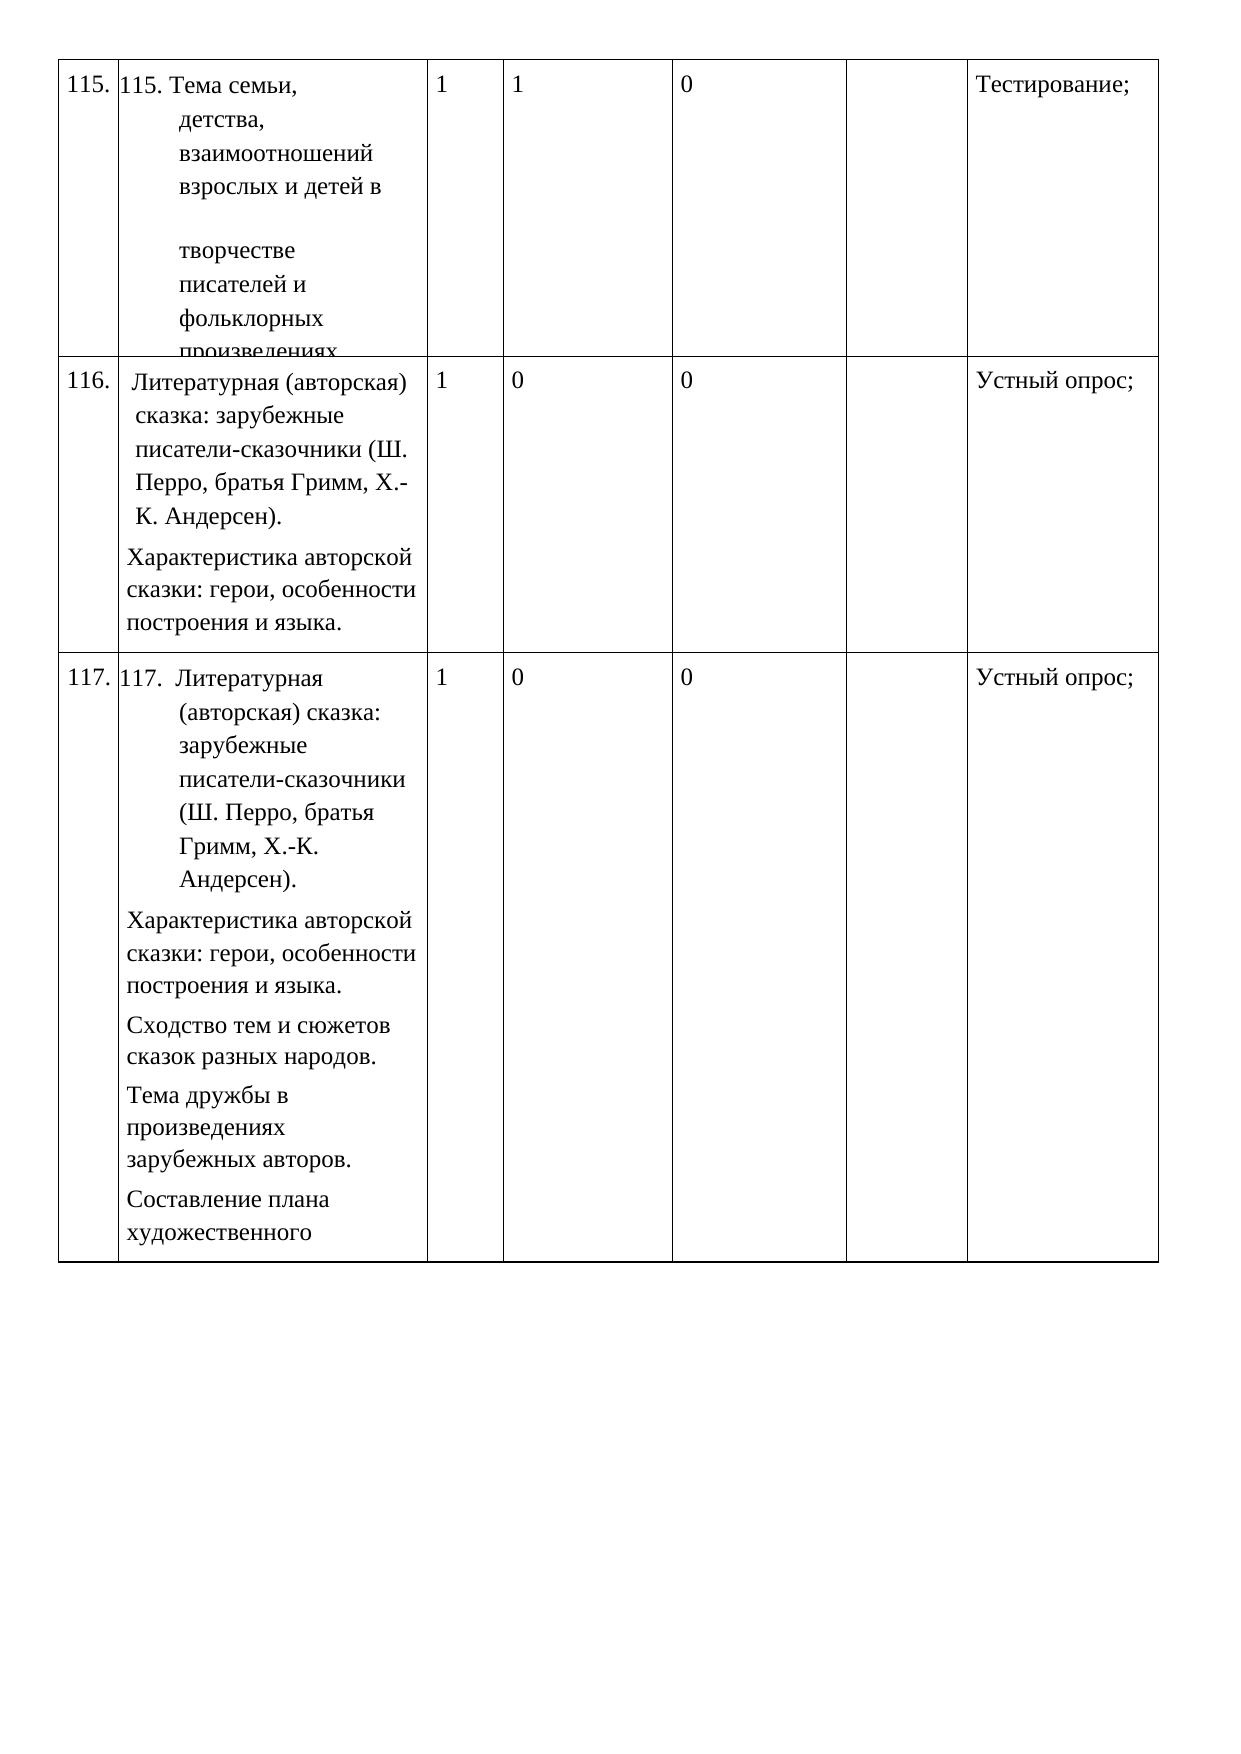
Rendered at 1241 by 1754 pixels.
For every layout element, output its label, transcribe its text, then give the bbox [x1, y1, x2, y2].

table_cell 0 [673, 357, 846, 652]
table_header 1 [428, 60, 503, 356]
table_cell [847, 357, 967, 652]
table_header 1 [504, 60, 672, 356]
table_header 115. Тема семьи, детства, взаимоотношений взрослых и детей в творчестве писателей и фольклорных произведениях. Тема. Главная мысль. Описание характера героев [119, 60, 427, 356]
table_cell 117. Литературная (авторская) сказка: зарубежные писатели-сказочники (Ш. Перро, братья Гримм, Х.-К. Андерсен). Характеристика авторской сказки: герои, особенности построения и языка. Сходство тем и сюжетов сказок разных народов. Тема дружбы в произведениях зарубежных авторов. Составление плана художественного произведения: части текста, их главные темы. [119, 653, 427, 1261]
table_header Тестирование; [968, 60, 1158, 356]
table_cell Устный опрос; [968, 653, 1158, 1261]
table_cell 117. [59, 653, 118, 1261]
table_cell 0 [504, 653, 672, 1261]
table_cell 1 [428, 357, 503, 652]
table_cell 116. [59, 357, 118, 652]
table_cell Устный опрос; [968, 357, 1158, 652]
table_cell 0 [673, 653, 846, 1261]
table_header 0 [673, 60, 846, 356]
table_cell 0 [504, 357, 672, 652]
table_header [847, 60, 967, 356]
table_cell 1 [428, 653, 503, 1261]
table_cell [847, 653, 967, 1261]
table_cell Литературная (авторская) сказка: зарубежные писатели-сказочники (Ш. Перро, братья Гримм, Х.-К. Андерсен). Характеристика авторской сказки: герои, особенности построения и языка. [119, 357, 427, 652]
table_header 115. [59, 60, 118, 356]
